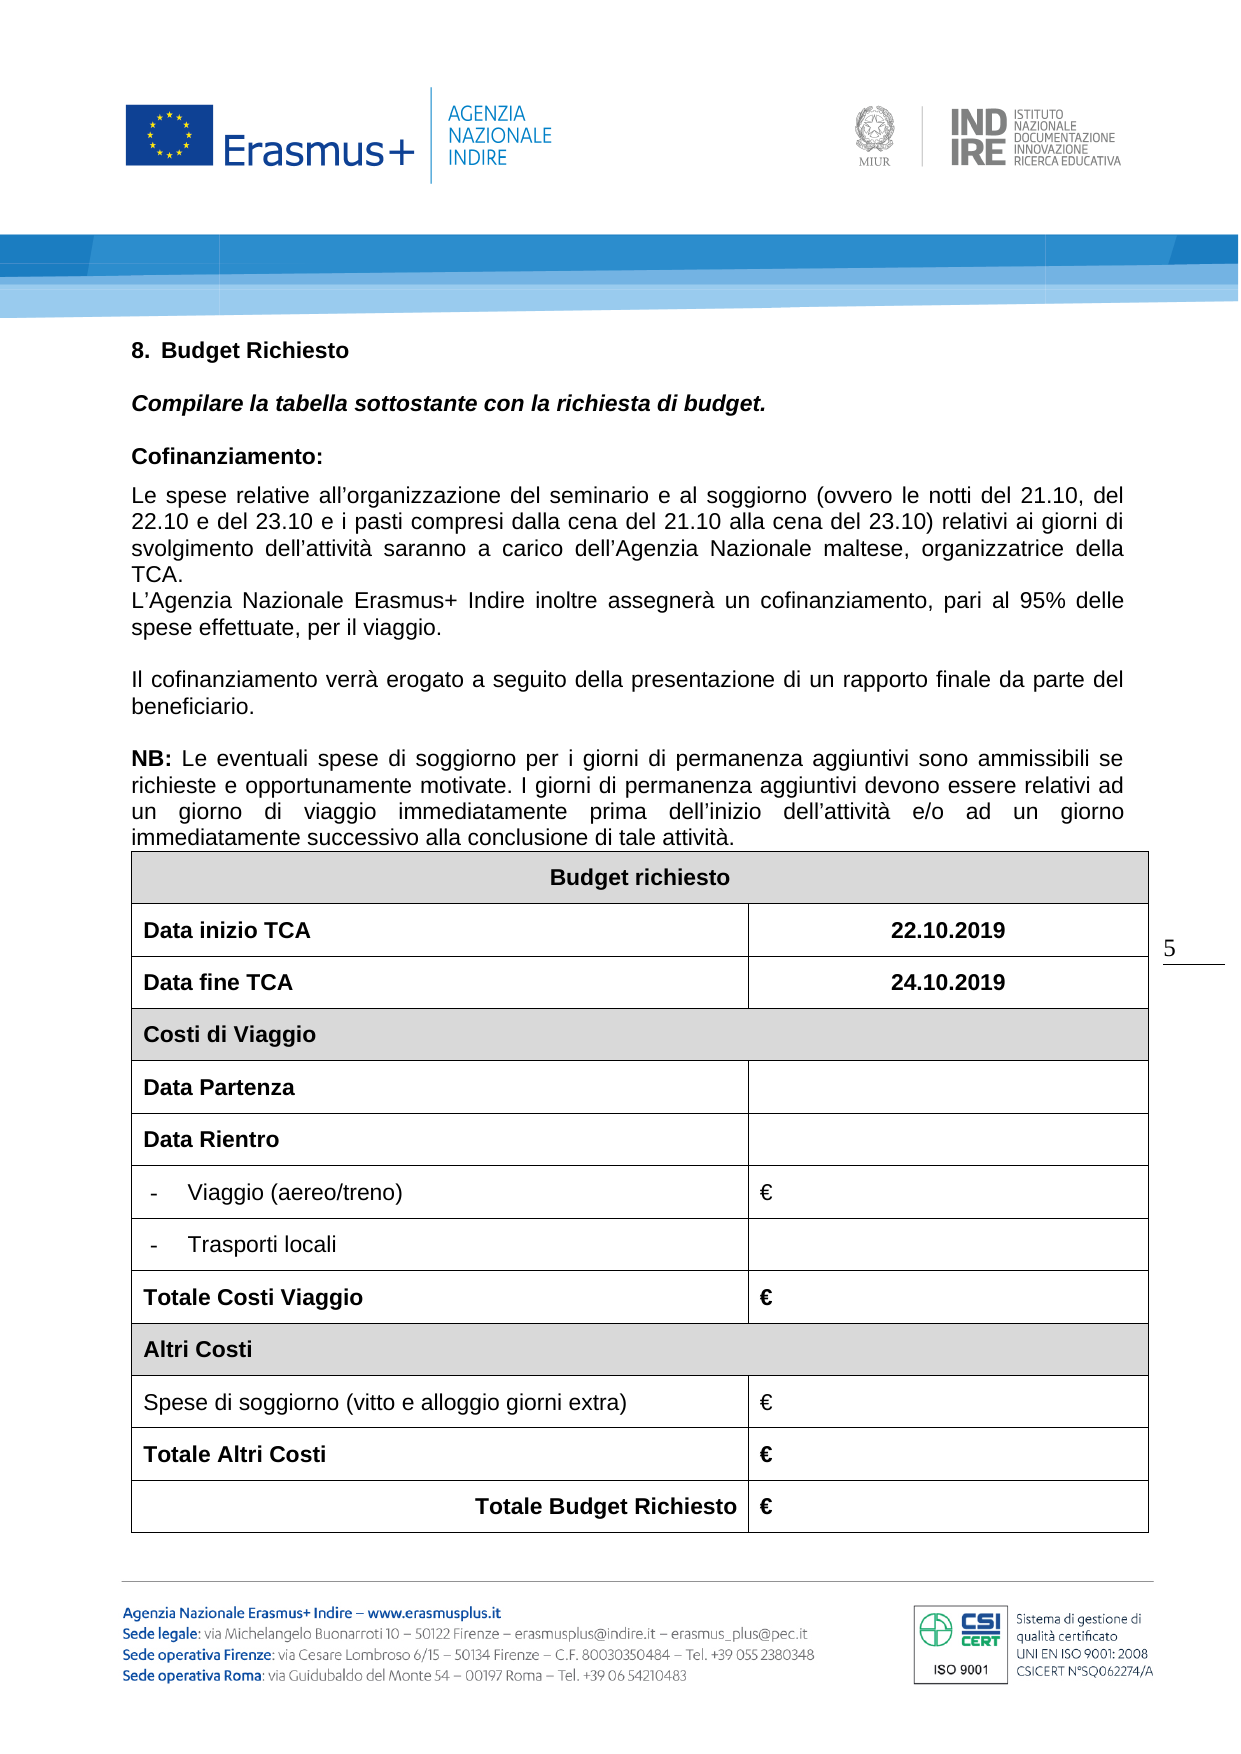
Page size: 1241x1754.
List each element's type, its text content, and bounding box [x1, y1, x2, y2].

table_header Budget richiesto [132, 852, 1148, 903]
table_cell € [749, 1481, 1148, 1532]
table_cell Data fine TCA [132, 957, 748, 1008]
table_cell Costi di Viaggio [132, 1009, 1148, 1060]
list Budget Richiesto [131, 337, 1125, 364]
text Compilare la tabella sottostante con la richiesta di budget. [131, 390, 1125, 417]
table_cell 22.10.2019 [749, 904, 1148, 956]
table_cell Viaggio (aereo/treno) [132, 1166, 748, 1218]
table_cell € [749, 1166, 1148, 1218]
text Cofinanziamento: [131, 443, 1125, 469]
picture [0, 1568, 1241, 1754]
text Il cofinanziamento verrà erogato a seguito della presentazione di un rapporto finale da parte del beneficiario. NB: Le eventuali spese di soggiorno per i giorni di permanenza aggiuntivi sono ammissibili se richieste e opportunamente motivate. I giorni di permanenza aggiuntivi devono essere relativi ad un giorno di viaggio immediatamente prima dell’inizio dell’attività e/o ad un giorno immediatamente successivo alla conclusione di tale attività. [131, 666, 1125, 851]
table_cell Trasporti locali [132, 1219, 748, 1270]
table_cell Totale Budget Richiesto [132, 1481, 748, 1532]
table_cell [749, 1061, 1148, 1113]
table_cell Data Rientro [132, 1114, 748, 1165]
table_cell [749, 1114, 1148, 1165]
table_cell Totale Costi Viaggio [132, 1271, 748, 1322]
table_cell Data inizio TCA [132, 904, 748, 956]
table_cell Altri Costi [132, 1324, 1148, 1375]
table_cell € [749, 1376, 1148, 1427]
table_cell Spese di soggiorno (vitto e alloggio giorni extra) [132, 1376, 748, 1427]
table_cell Data Partenza [132, 1061, 748, 1113]
table_cell € [749, 1271, 1148, 1322]
table_cell Totale Altri Costi [132, 1428, 748, 1480]
table_cell 24.10.2019 [749, 957, 1148, 1008]
picture [0, 8, 1239, 318]
table_cell € [749, 1428, 1148, 1480]
text Le spese relative all’organizzazione del seminario e al soggiorno (ovvero le notti del 21.10, del 22.10 e del 23.10 e i pasti compresi dalla cena del 21.10 alla cena del 23.10) relativi ai giorni di svolgimento dell’attività saranno a carico dell’Agenzia Nazionale maltese, organizzatrice della TCA. [131, 482, 1125, 587]
text L’Agenzia Nazionale Erasmus+ Indire inoltre assegnerà un cofinanziamento, pari al 95% delle spese effettuate, per il viaggio. [131, 587, 1125, 640]
table_cell [749, 1219, 1148, 1270]
